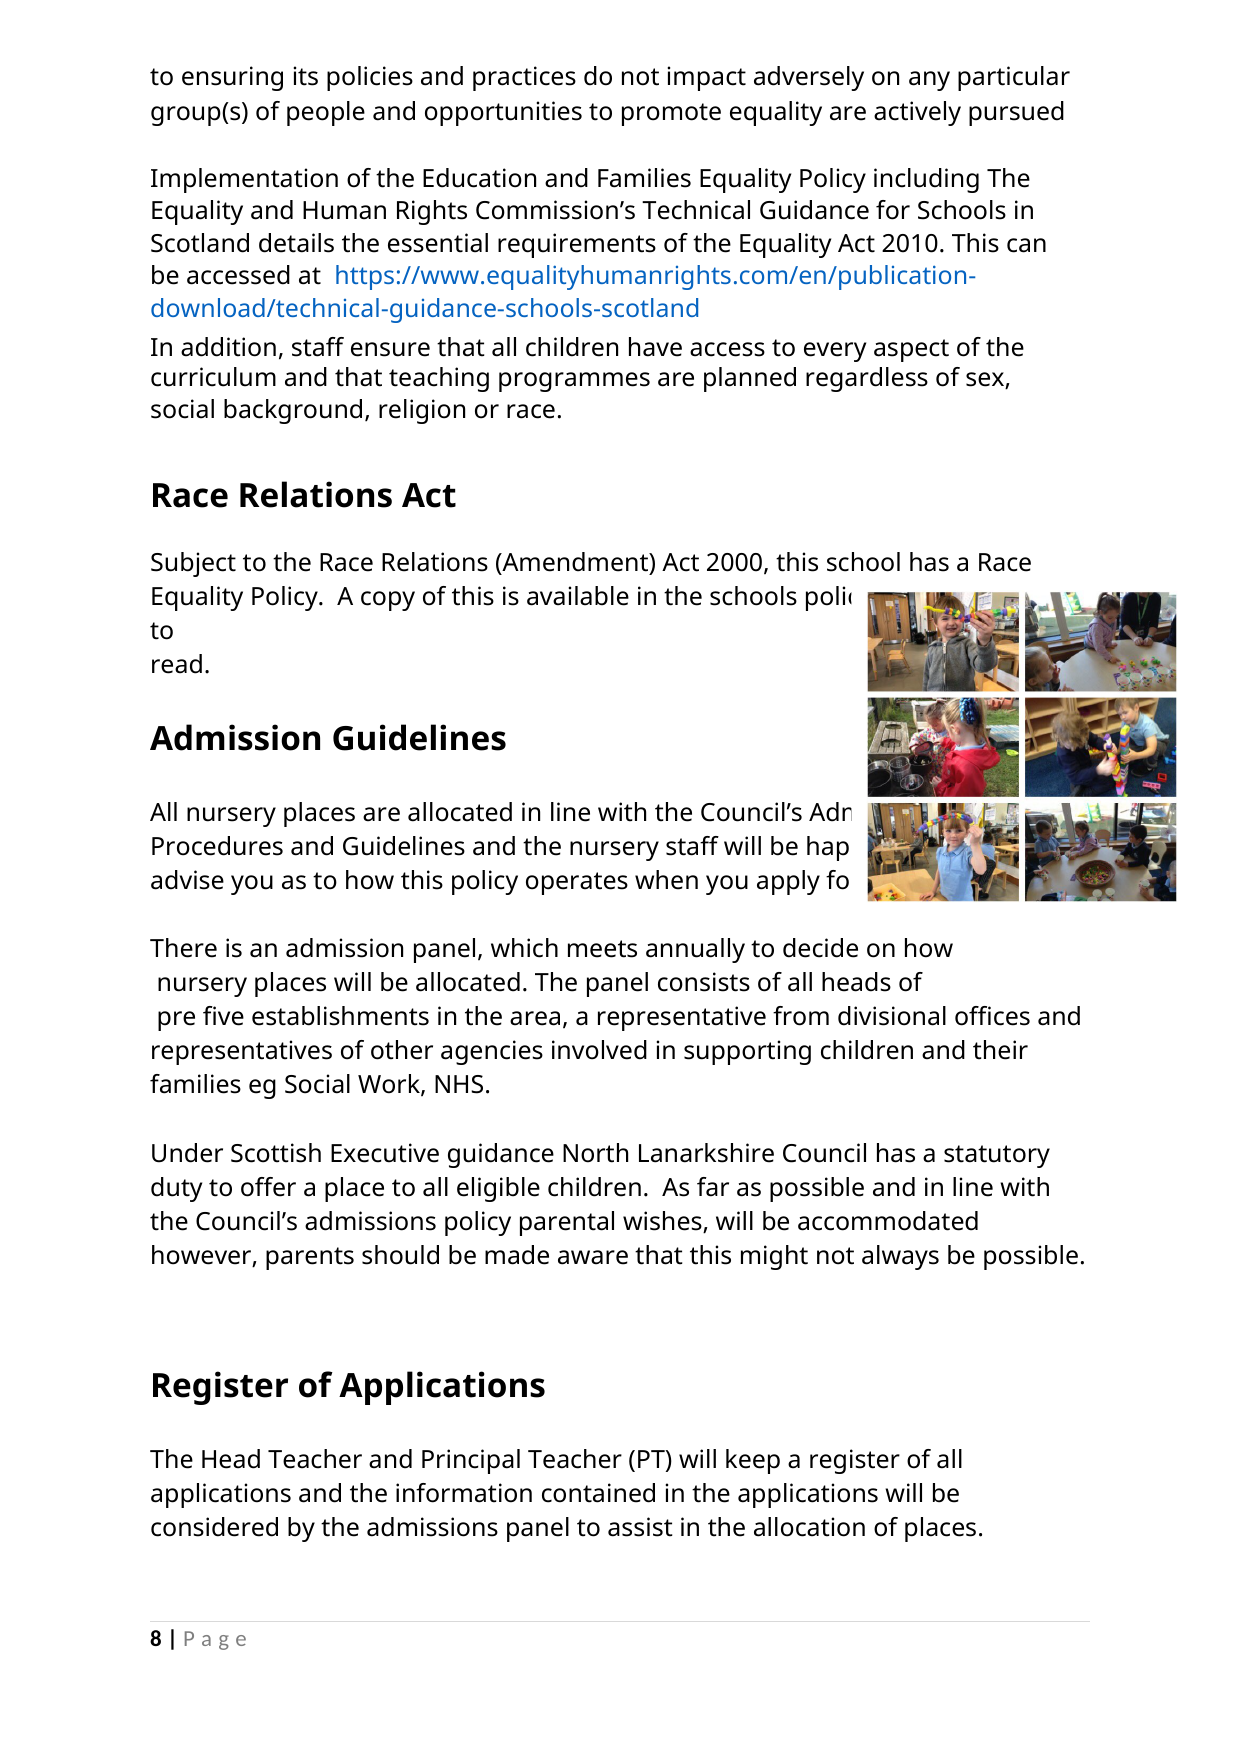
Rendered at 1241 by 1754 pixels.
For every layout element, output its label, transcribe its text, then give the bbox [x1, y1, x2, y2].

text All nursery places are allocated in line with the Council’s Admission [150, 794, 851, 829]
text Implementation of the Education and Families Equality Policy including The Equality and Human Rights Commission’s Technical Guidance for Schools in Scotland details the essential requirements of the Equality Act 2010. This can be accessed at https://www.equalityhumanrights.com/en/publication-download/technical-guidance-schools-scotland [150, 161, 1080, 325]
text Procedures and Guidelines and the nursery staff will be happy to [150, 829, 851, 863]
text The Head Teacher and Principal Teacher (PT) will keep a register of all applications and the information contained in the applications will be considered by the admissions panel to assist in the allocation of places. [150, 1442, 1090, 1544]
text Race Relations Act [150, 471, 1090, 517]
text nursery places will be allocated. The panel consists of all heads of [150, 965, 1090, 999]
text advise you as to how this policy operates when you apply for a place. [150, 863, 851, 897]
text Subject to the Race Relations (Amendment) Act 2000, this school has a Race Equality Policy. A copy of this is available in the schools policy folder for anyone to [150, 545, 1090, 647]
text Admission Guidelines [150, 715, 851, 761]
picture [866, 590, 1178, 904]
text There is an admission panel, which meets annually to decide on how [150, 931, 1090, 965]
text read. [150, 647, 851, 681]
text pre five establishments in the area, a representative from divisional offices and representatives of other agencies involved in supporting children and their families eg Social Work, NHS. [150, 999, 1090, 1101]
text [150, 59, 1090, 127]
text Under Scottish Executive guidance North Lanarkshire Council has a statutory duty to offer a place to all eligible children. As far as possible and in line with the Council’s admissions policy parental wishes, will be accommodated however, parents should be made aware that this might not always be possible. [150, 1135, 1090, 1271]
text Register of Applications [150, 1362, 1090, 1408]
text In addition, staff ensure that all children have access to every aspect of the curriculum and that teaching programmes are planned regardless of sex, social background, religion or race. [150, 331, 1069, 426]
